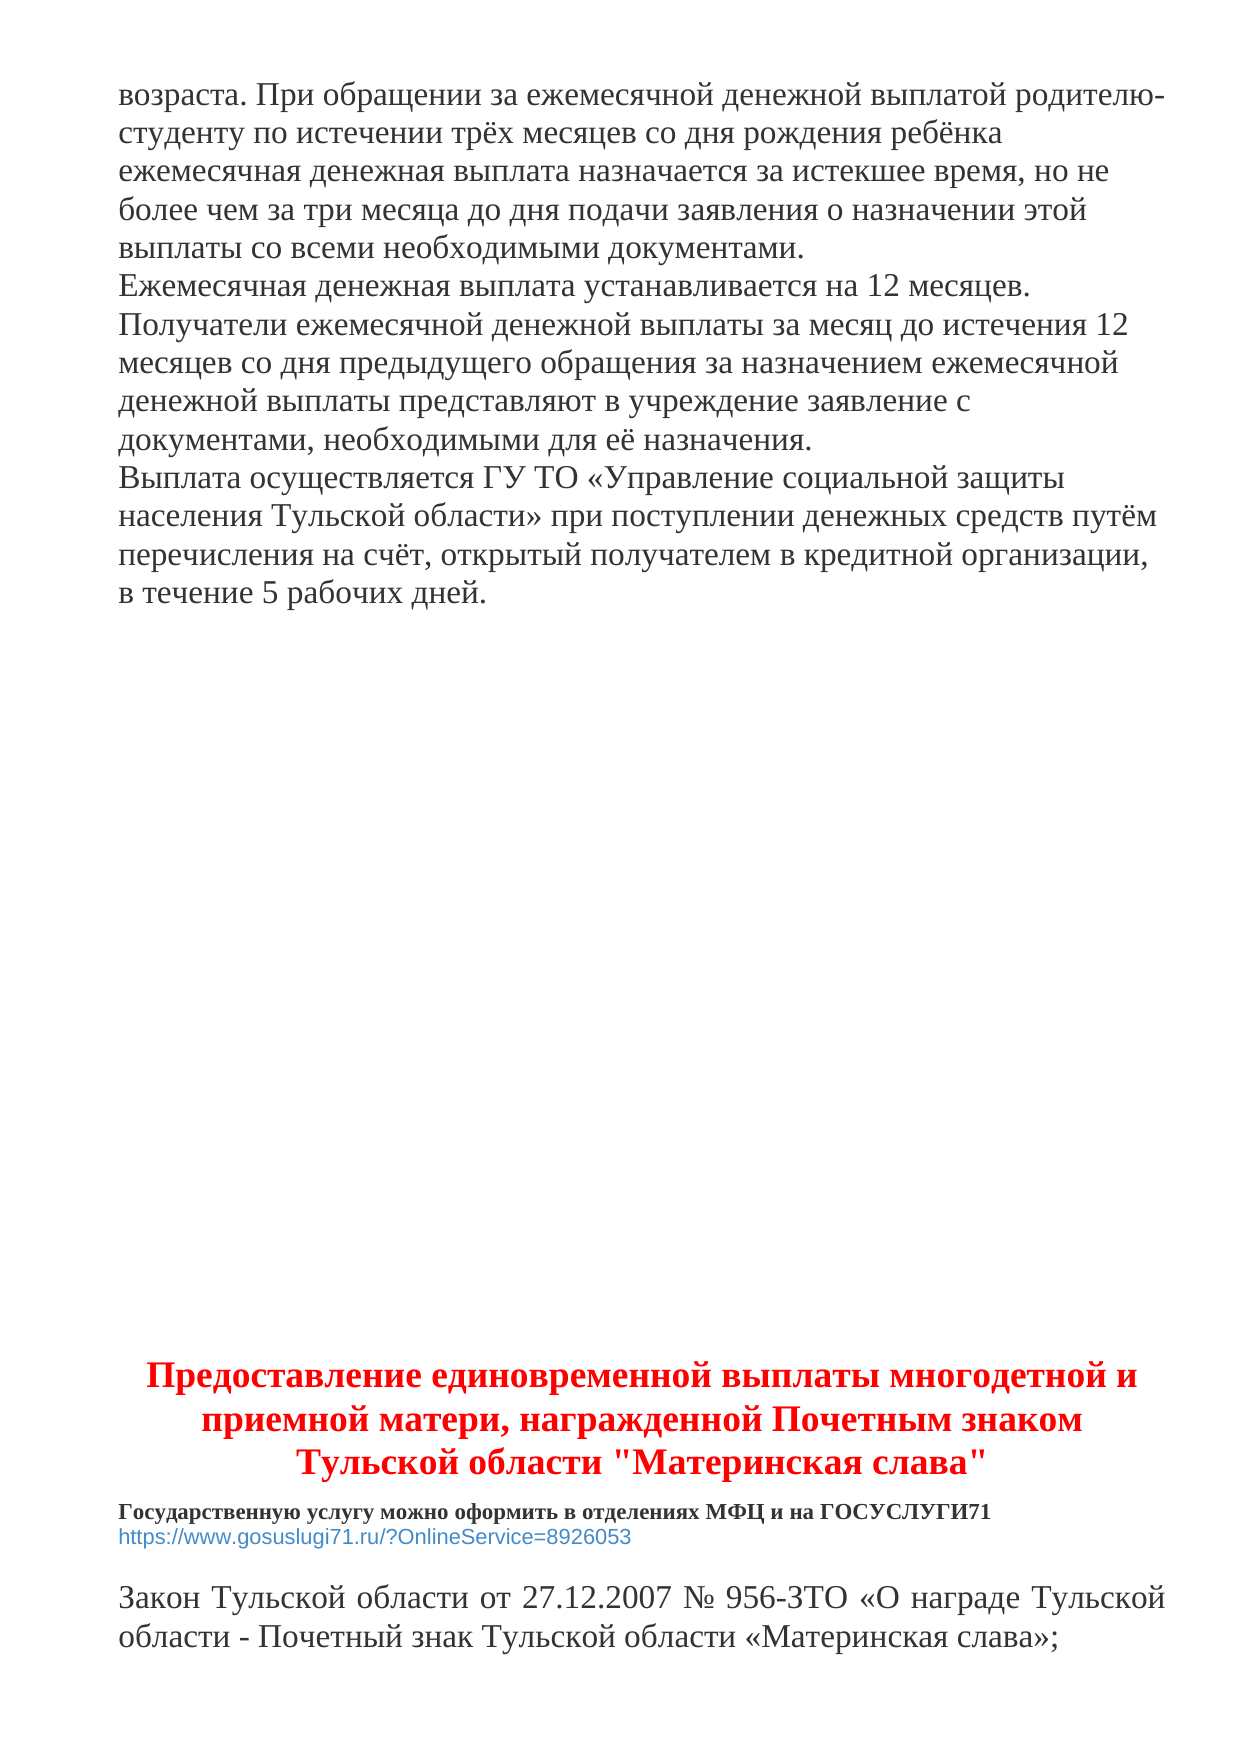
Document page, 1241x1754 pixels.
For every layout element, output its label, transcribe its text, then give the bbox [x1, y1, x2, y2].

text Предоставление единовременной выплаты многодетной и приемной матери, награжденной Почетным знаком Тульской области "Материнская слава" [118, 1353, 1167, 1482]
text Закон Тульской области от 27.12.2007 № 956-ЗТО «О награде Тульской области - Почетный знак Тульской области «Материнская слава»; [118, 1577, 1167, 1654]
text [118, 74, 1167, 611]
text Государственную услугу можно оформить в отделениях МФЦ и на ГОСУСЛУГИ71 https://www.gosuslugi71.ru/?OnlineService=8926053 [118, 1498, 1167, 1577]
